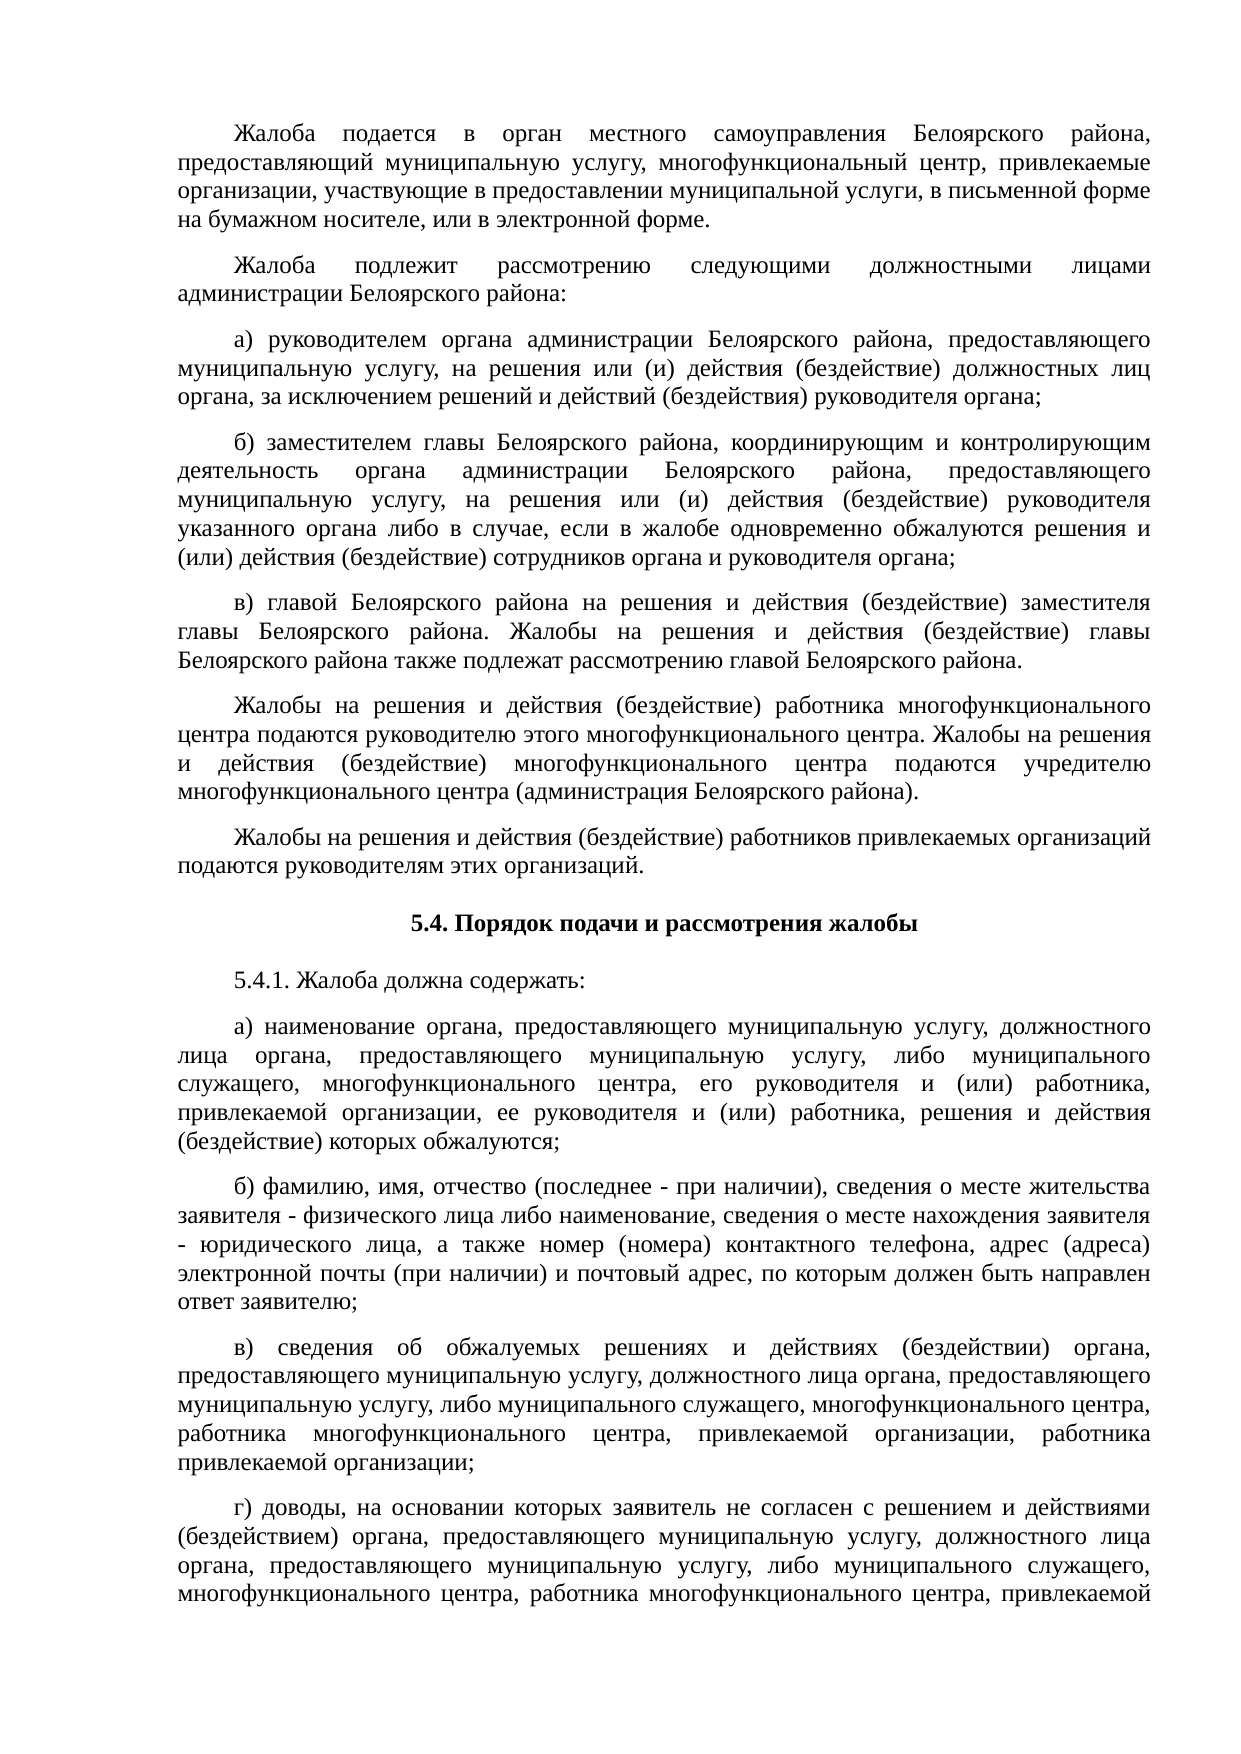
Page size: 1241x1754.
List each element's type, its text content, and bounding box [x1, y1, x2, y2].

text Жалоба подлежит рассмотрению следующими должностными лицами администрации Белоярского района: [177, 250, 1152, 307]
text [177, 1492, 1152, 1607]
text Жалоба подается в орган местного самоуправления Белоярского района, предоставляющий муниципальную услугу, многофункциональный центр, привлекаемые организации, участвующие в предоставлении муниципальной услуги, в письменной форме на бумажном носителе, или в электронной форме. [177, 118, 1152, 233]
text в) сведения об обжалуемых решениях и действиях (бездействии) органа, предоставляющего муниципальную услугу, должностного лица органа, предоставляющего муниципальную услугу, либо муниципального служащего, многофункционального центра, работника многофункционального центра, привлекаемой организации, работника привлекаемой организации; [177, 1332, 1152, 1476]
text 5.4.1. Жалоба должна содержать: [177, 966, 1152, 994]
text 5.4. Порядок подачи и рассмотрения жалобы [177, 908, 1152, 937]
text Жалобы на решения и действия (бездействие) работника многофункционального центра подаются руководителю этого многофункционального центра. Жалобы на решения и действия (бездействие) многофункционального центра подаются учредителю многофункционального центра (администрация Белоярского района). [177, 690, 1152, 805]
text б) заместителем главы Белоярского района, координирующим и контролирующим деятельность органа администрации Белоярского района, предоставляющего муниципальную услугу, на решения или (и) действия (бездействие) руководителя указанного органа либо в случае, если в жалобе одновременно обжалуются решения и (или) действия (бездействие) сотрудников органа и руководителя органа; [177, 427, 1152, 571]
text Жалобы на решения и действия (бездействие) работников привлекаемых организаций подаются руководителям этих организаций. [177, 822, 1152, 879]
text а) руководителем органа администрации Белоярского района, предоставляющего муниципальную услугу, на решения или (и) действия (бездействие) должностных лиц органа, за исключением решений и действий (бездействия) руководителя органа; [177, 324, 1152, 410]
text а) наименование органа, предоставляющего муниципальную услугу, должностного лица органа, предоставляющего муниципальную услугу, либо муниципального служащего, многофункционального центра, его руководителя и (или) работника, привлекаемой организации, ее руководителя и (или) работника, решения и действия (бездействие) которых обжалуются; [177, 1011, 1152, 1155]
text б) фамилию, имя, отчество (последнее - при наличии), сведения о месте жительства заявителя - физического лица либо наименование, сведения о месте нахождения заявителя - юридического лица, а также номер (номера) контактного телефона, адрес (адреса) электронной почты (при наличии) и почтовый адрес, по которым должен быть направлен ответ заявителю; [177, 1171, 1152, 1315]
text в) главой Белоярского района на решения и действия (бездействие) заместителя главы Белоярского района. Жалобы на решения и действия (бездействие) главы Белоярского района также подлежат рассмотрению главой Белоярского района. [177, 587, 1152, 673]
